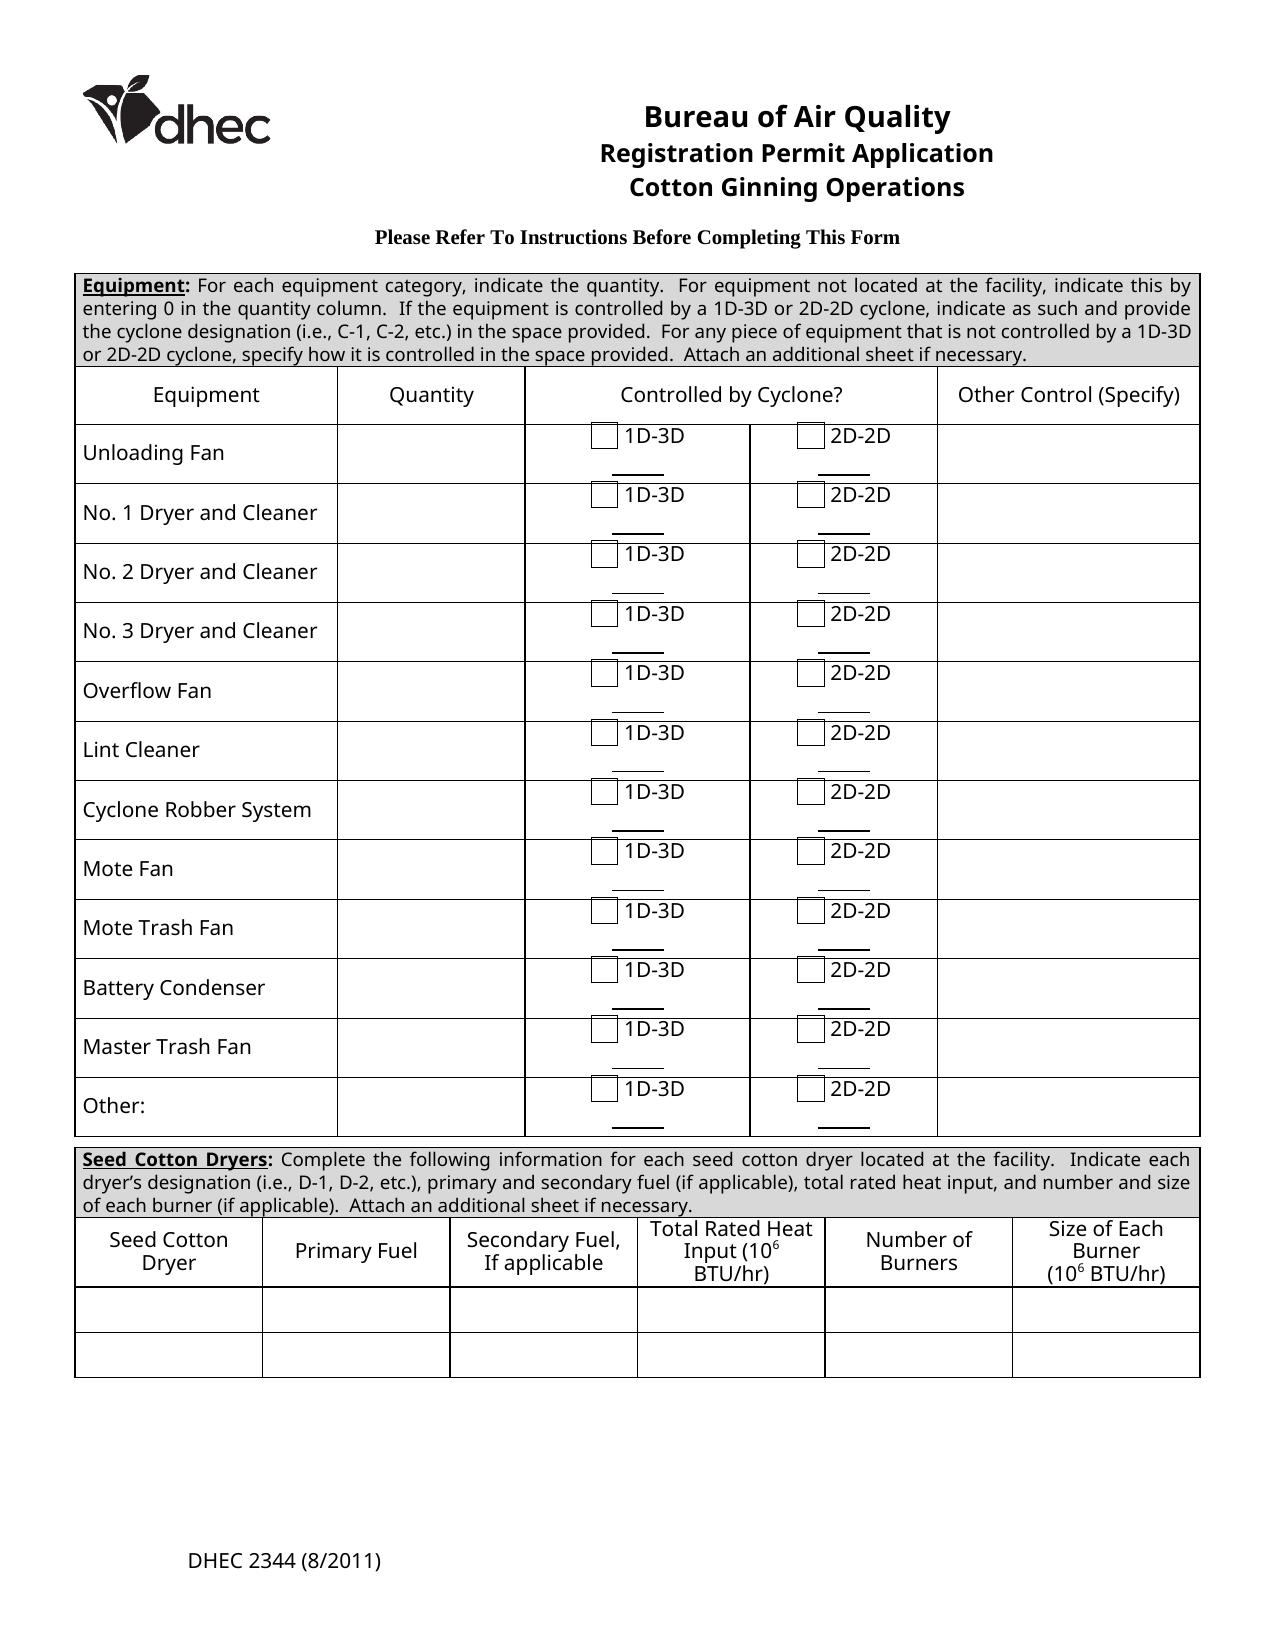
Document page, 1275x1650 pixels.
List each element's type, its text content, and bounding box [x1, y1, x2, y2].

table_cell Secondary Fuel, If applicable [451, 1218, 637, 1286]
table_cell [938, 1019, 1199, 1077]
table_cell Seed Cotton Dryer [76, 1218, 262, 1286]
table_cell [938, 544, 1199, 602]
table_cell [938, 959, 1199, 1017]
table_cell 2D-2D [751, 484, 937, 542]
table_cell [1013, 1288, 1199, 1332]
table_cell 2D-2D [751, 900, 937, 958]
table_cell Total Rated Heat Input (106 BTU/hr) [638, 1218, 824, 1286]
table_cell 1D-3D [526, 484, 749, 542]
table_cell 2D-2D [751, 544, 937, 602]
table_cell 1D-3D [526, 662, 749, 721]
table_cell Primary Fuel [263, 1218, 449, 1286]
table_cell [338, 722, 524, 780]
table_cell 2D-2D [751, 959, 937, 1017]
table_cell [338, 900, 524, 958]
table_cell [638, 1288, 824, 1332]
table_cell [638, 1333, 824, 1377]
table_cell No. 3 Dryer and Cleaner [76, 603, 337, 661]
table_cell [338, 959, 524, 1017]
table_cell Mote Fan [76, 840, 337, 899]
table_cell [938, 662, 1199, 721]
table_cell Mote Trash Fan [76, 900, 337, 958]
table_cell 1D-3D [526, 603, 749, 661]
table_cell [938, 484, 1199, 542]
table_cell Other Control (Specify) [938, 367, 1199, 424]
table_cell 2D-2D [751, 662, 937, 721]
table_cell [338, 1078, 524, 1136]
table_cell 1D-3D [526, 959, 749, 1017]
table_cell [338, 840, 524, 899]
table_cell [76, 1288, 262, 1332]
table_cell Equipment [76, 367, 337, 424]
table_cell [938, 781, 1199, 839]
table_cell Size of Each Burner (106 BTU/hr) [1013, 1218, 1199, 1286]
table_cell 1D-3D [526, 840, 749, 899]
table_cell Condenser [76, 959, 337, 1017]
table_cell 1D-3D [526, 1019, 749, 1077]
table_cell [263, 1288, 449, 1332]
table_cell [938, 840, 1199, 899]
table_cell [826, 1288, 1012, 1332]
table_cell 2D-2D [751, 603, 937, 661]
table_cell [338, 603, 524, 661]
table_cell 1D-3D [526, 781, 749, 839]
table_cell 1D-3D [526, 722, 749, 780]
table_cell [451, 1333, 637, 1377]
table_cell [451, 1288, 637, 1332]
table_cell 2D-2D [751, 781, 937, 839]
table_cell 2D-2D [751, 840, 937, 899]
table_cell [938, 425, 1199, 483]
table_cell Other: [76, 1078, 337, 1136]
table_cell [826, 1333, 1012, 1377]
table_cell [338, 662, 524, 721]
table_cell 2D-2D [751, 425, 937, 483]
table_cell [338, 781, 524, 839]
table_cell 1D-3D [526, 425, 749, 483]
table_cell [338, 484, 524, 542]
table_cell [263, 1333, 449, 1377]
table_cell Controlled by Cyclone? [526, 367, 937, 424]
table_cell [938, 1078, 1199, 1136]
table_cell Unloading Fan [76, 425, 337, 483]
table_cell [938, 603, 1199, 661]
table_header Equipment: For each equipment category, indicate the quantity. For equipment not located at the facility, indicate this by entering 0 in the quantity column. If the equipment is controlled by a 1D-3D or 2D-2D cyclone, indicate as such and provide the cyclone designation (i.e., C-1, C-2, etc.) in the space provided. For any piece of equipment that is not controlled by a 1D-3D or 2D-2D cyclone, specify how it is controlled in the space provided. Attach an additional sheet if necessary. [76, 274, 1199, 366]
table_cell [338, 1019, 524, 1077]
picture [82, 75, 271, 144]
table_cell Number of Burners [826, 1218, 1012, 1286]
table_cell No. 1 Dryer and Cleaner [76, 484, 337, 542]
table_cell [1013, 1333, 1199, 1377]
table_cell [938, 900, 1199, 958]
table_cell [938, 722, 1199, 780]
table_cell No. 2 Dryer and Cleaner [76, 544, 337, 602]
table_header Seed Cotton Dryers: Complete the following information for each seed cotton dryer located at the facility. Indicate each dryer’s designation (i.e., D-1, D-2, etc.), primary and secondary fuel (if applicable), total rated heat input, and number and size of each burner (if applicable). Attach an additional sheet if necessary. [76, 1148, 1199, 1217]
table_cell 1D-3D [526, 544, 749, 602]
table_cell 1D-3D [526, 1078, 749, 1136]
table_cell Master Trash Fan [76, 1019, 337, 1077]
table_cell [338, 544, 524, 602]
table_cell 2D-2D [751, 1078, 937, 1136]
table_cell Overflow Fan [76, 662, 337, 721]
table_cell Quantity [338, 367, 524, 424]
table_cell [338, 425, 524, 483]
table_cell [76, 1333, 262, 1377]
table_cell 2D-2D [751, 722, 937, 780]
table_cell 2D-2D [751, 1019, 937, 1077]
table_cell 1D-3D [526, 900, 749, 958]
table_cell Lint Cleaner [76, 722, 337, 780]
table_cell Cyclone Robber System [76, 781, 337, 839]
